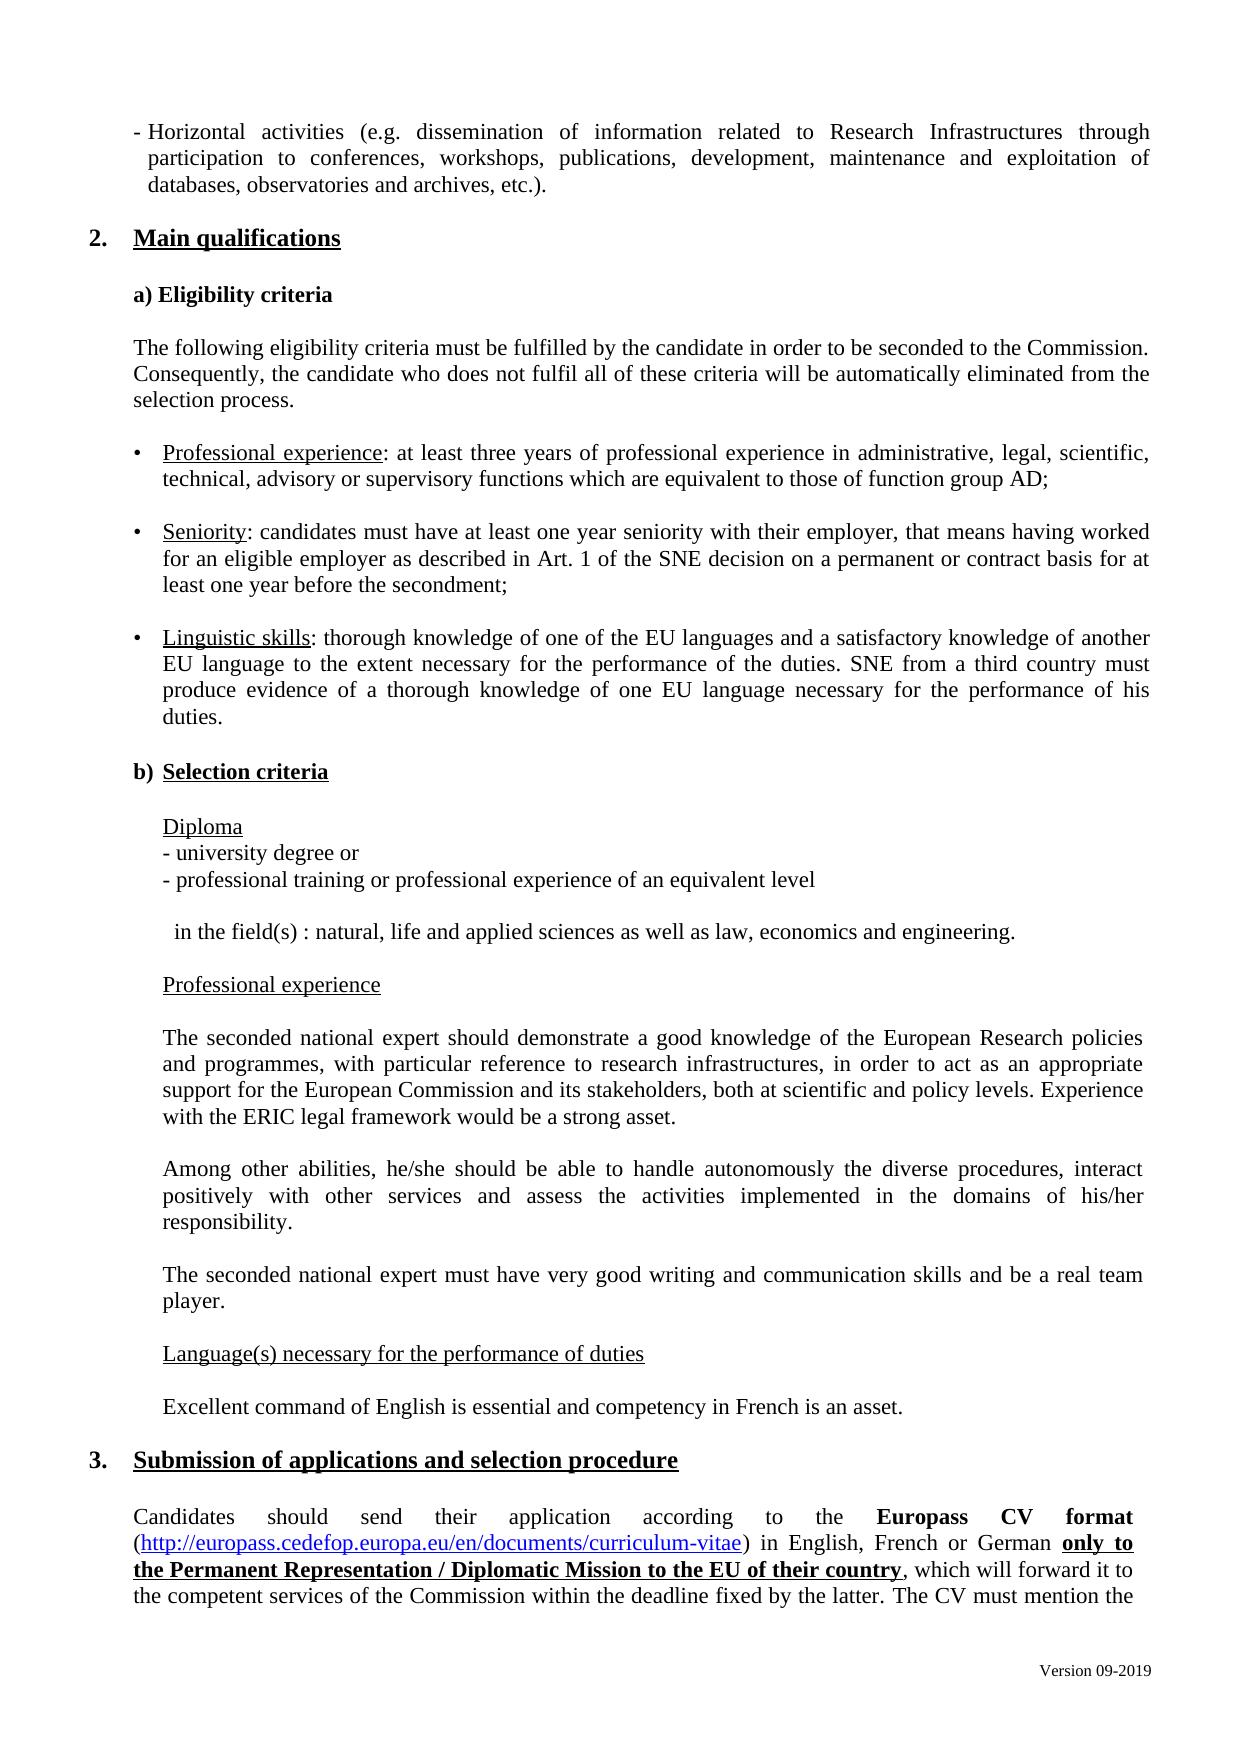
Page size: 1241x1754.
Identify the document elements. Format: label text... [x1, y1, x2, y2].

text b) Selection criteria [133, 758, 1014, 784]
list Horizontal activities (e.g. dissemination of information related to Research Infrastructures through participation to conferences, workshops, publications, development, maintenance and exploitation of databases, observatories and archives, etc.). [133, 118, 1152, 197]
text The seconded national expert should demonstrate a good knowledge of the European Research policies and programmes, with particular reference to research infrastructures, in order to act as an appropriate support for the European Commission and its stakeholders, both at scientific and policy levels. Experience with the ERIC legal framework would be a strong asset. [162, 1024, 1145, 1129]
text - university degree or [162, 839, 1014, 866]
text • Linguistic skills: thorough knowledge of one of the EU languages and a satisfactory knowledge of another EU language to the extent necessary for the performance of the duties. SNE from a third country must produce evidence of a thorough knowledge of one EU language necessary for the performance of his duties. [133, 624, 1152, 729]
text 3. Submission of applications and selection procedure [89, 1445, 1152, 1474]
text • Professional experience: at least three years of professional experience in administrative, legal, scientific, technical, advisory or supervisory functions which are equivalent to those of function group AD; [133, 439, 1152, 492]
text Language(s) necessary for the performance of duties [162, 1340, 1145, 1366]
text Diploma [162, 813, 1145, 839]
text 2. Main qualifications [89, 223, 1152, 252]
text in the field(s) : natural, life and applied sciences as well as law, economics and engineering. [162, 918, 1145, 945]
text Among other abilities, he/she should be able to handle autonomously the diverse procedures, interact positively with other services and assess the activities implemented in the domains of his/her responsibility. [162, 1156, 1145, 1234]
text Professional experience [162, 971, 1145, 997]
text • Seniority: candidates must have at least one year seniority with their employer, that means having worked for an eligible employer as described in Art. 1 of the SNE decision on a permanent or contract basis for at least one year before the secondment; [133, 518, 1152, 597]
text a) Eligibility criteria [133, 281, 1152, 307]
text The following eligibility criteria must be fulfilled by the candidate in order to be seconded to the Commission. Consequently, the candidate who does not fulfil all of these criteria will be automatically eliminated from the selection process. [133, 334, 1152, 413]
text - professional training or professional experience of an equivalent level [162, 866, 1014, 892]
text Excellent command of English is essential and competency in French is an asset. [162, 1393, 1152, 1419]
text The seconded national expert must have very good writing and communication skills and be a real team player. [162, 1261, 1145, 1314]
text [133, 1503, 1133, 1608]
